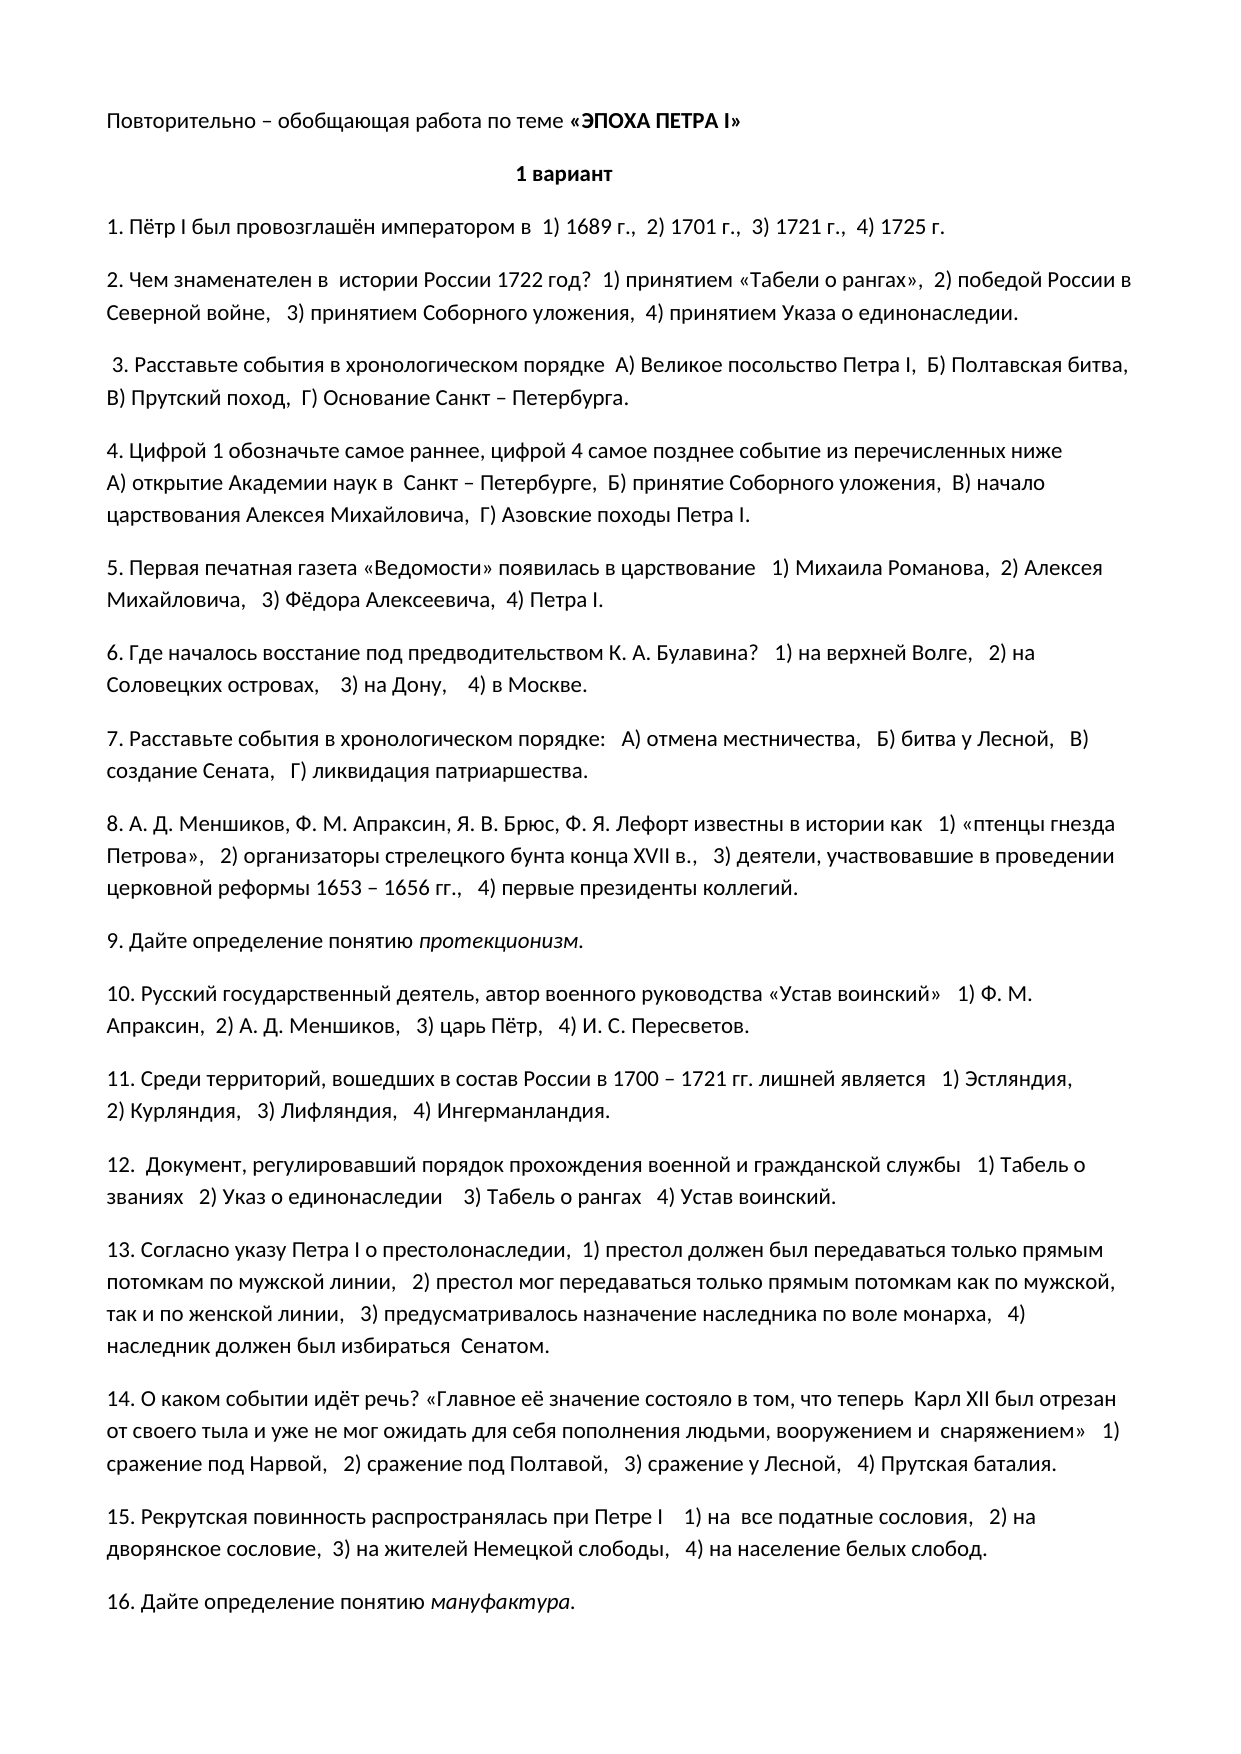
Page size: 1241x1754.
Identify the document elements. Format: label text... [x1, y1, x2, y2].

text 14. О каком событии идёт речь? «Главное её значение состояло в том, что теперь Карл XII был отрезан от своего тыла и уже не мог ожидать для себя пополнения людьми, вооружением и снаряжением» 1) сражение под Нарвой, 2) сражение под Полтавой, 3) сражение у Лесной, 4) Прутская баталия. [106, 1384, 1134, 1477]
text 12. Документ, регулировавший порядок прохождения военной и гражданской службы 1) Табель о званиях 2) Указ о единонаследии 3) Табель о рангах 4) Устав воинский. [106, 1150, 1134, 1210]
text 10. Русский государственный деятель, автор военного руководства «Устав воинский» 1) Ф. М. Апраксин, 2) А. Д. Меншиков, 3) царь Пётр, 4) И. С. Пересветов. [106, 979, 1134, 1039]
text 1. Пётр I был провозглашён императором в 1) 1689 г., 2) 1701 г., 3) 1721 г., 4) 1725 г. [106, 212, 1134, 240]
text 8. А. Д. Меншиков, Ф. М. Апраксин, Я. В. Брюс, Ф. Я. Лефорт известны в истории как 1) «птенцы гнезда Петрова», 2) организаторы стрелецкого бунта конца XVII в., 3) деятели, участвовавшие в проведении церковной реформы 1653 – 1656 гг., 4) первые президенты коллегий. [106, 809, 1134, 901]
text 4. Цифрой 1 обозначьте самое раннее, цифрой 4 самое позднее событие из перечисленных ниже А) открытие Академии наук в Санкт – Петербурге, Б) принятие Соборного уложения, В) начало царствования Алексея Михайловича, Г) Азовские походы Петра I. [106, 436, 1134, 528]
text 13. Согласно указу Петра I о престолонаследии, 1) престол должен был передаваться только прямым потомкам по мужской линии, 2) престол мог передаваться только прямым потомкам как по мужской, так и по женской линии, 3) предусматривалось назначение наследника по воле монарха, 4) наследник должен был избираться Сенатом. [106, 1235, 1134, 1359]
text 2. Чем знаменателен в истории России 1722 год? 1) принятием «Табели о рангах», 2) победой России в Северной войне, 3) принятием Соборного уложения, 4) принятием Указа о единонаследии. [106, 265, 1134, 326]
text 1 вариант [106, 159, 1134, 187]
text 7. Расставьте события в хронологическом порядке: А) отмена местничества, Б) битва у Лесной, В) создание Сената, Г) ликвидация патриаршества. [106, 724, 1134, 784]
text 3. Расставьте события в хронологическом порядке А) Великое посольство Петра I, Б) Полтавская битва, В) Прутский поход, Г) Основание Санкт – Петербурга. [106, 351, 1134, 411]
text 16. Дайте определение понятию мануфактура. [106, 1587, 1134, 1615]
text Повторительно – обобщающая работа по теме «ЭПОХА ПЕТРА I» [106, 106, 1134, 134]
text 9. Дайте определение понятию протекционизм. [106, 926, 1134, 954]
text 6. Где началось восстание под предводительством К. А. Булавина? 1) на верхней Волге, 2) на Соловецких островах, 3) на Дону, 4) в Москве. [106, 638, 1134, 699]
text 11. Среди территорий, вошедших в состав России в 1700 – 1721 гг. лишней является 1) Эстляндия, 2) Курляндия, 3) Лифляндия, 4) Ингерманландия. [106, 1064, 1134, 1125]
text 5. Первая печатная газета «Ведомости» появилась в царствование 1) Михаила Романова, 2) Алексея Михайловича, 3) Фёдора Алексеевича, 4) Петра I. [106, 553, 1134, 613]
text 15. Рекрутская повинность распространялась при Петре I 1) на все податные сословия, 2) на дворянское сословие, 3) на жителей Немецкой слободы, 4) на население белых слобод. [106, 1502, 1134, 1562]
